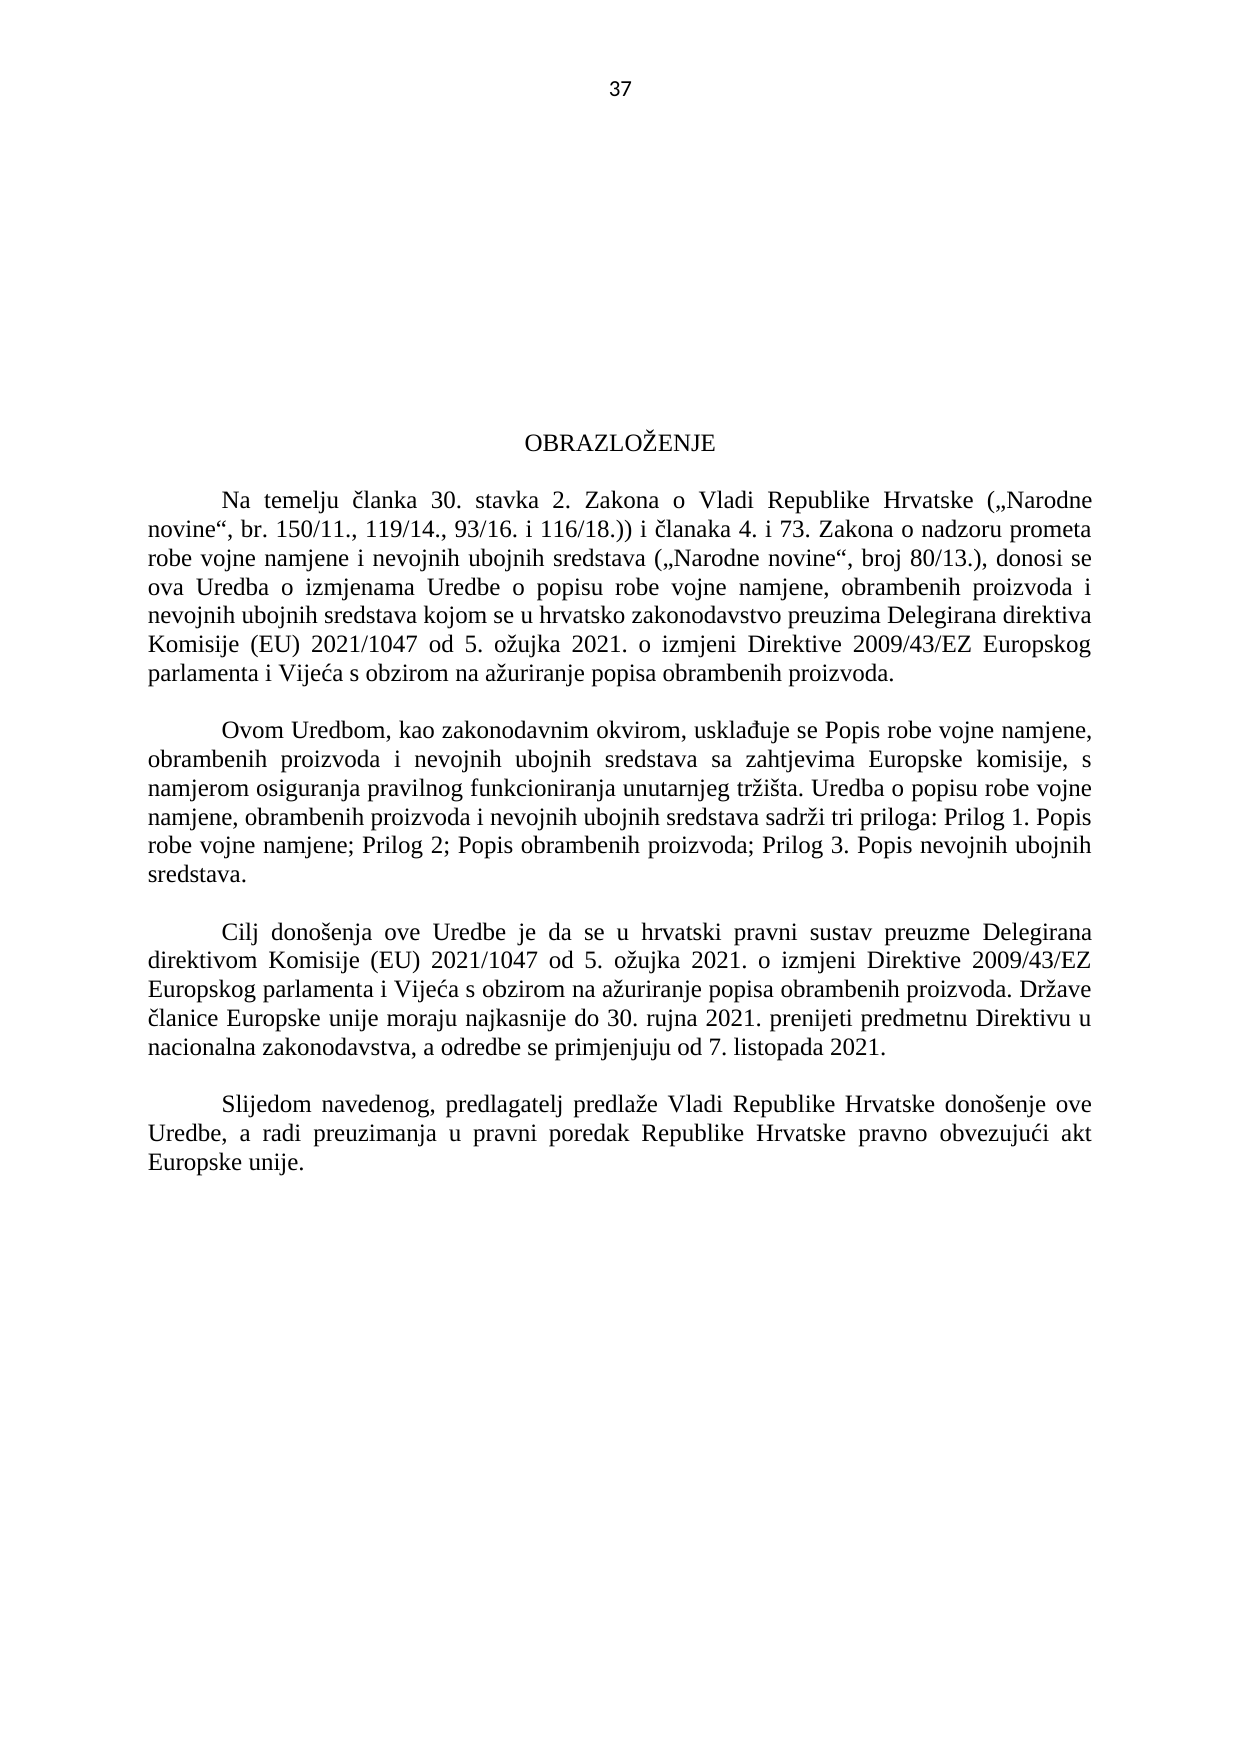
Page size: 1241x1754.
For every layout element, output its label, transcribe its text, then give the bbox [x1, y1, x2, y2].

text Cilj donošenja ove Uredbe je da se u hrvatski pravni sustav preuzme Delegirana direktivom Komisije (EU) 2021/1047 od 5. ožujka 2021. o izmjeni Direktive 2009/43/EZ Europskog parlamenta i Vijeća s obzirom na ažuriranje popisa obrambenih proizvoda. Države članice Europske unije moraju najkasnije do 30. rujna 2021. prenijeti predmetnu Direktivu u nacionalna zakonodavstva, a odredbe se primjenjuju od 7. listopada 2021. [148, 917, 1093, 1060]
text Slijedom navedenog, predlagatelj predlaže Vladi Republike Hrvatske donošenje ove Uredbe, a radi preuzimanja u pravni poredak Republike Hrvatske pravno obvezujući akt Europske unije. [148, 1089, 1093, 1175]
text Ovom Uredbom, kao zakonodavnim okvirom, usklađuje se Popis robe vojne namjene, obrambenih proizvoda i nevojnih ubojnih sredstava sa zahtjevima Europske komisije, s namjerom osiguranja pravilnog funkcioniranja unutarnjeg tržišta. Uredba o popisu robe vojne namjene, obrambenih proizvoda i nevojnih ubojnih sredstava sadrži tri priloga: Prilog 1. Popis robe vojne namjene; Prilog 2; Popis obrambenih proizvoda; Prilog 3. Popis nevojnih ubojnih sredstava. [148, 715, 1093, 888]
text OBRAZLOŽENJE [148, 428, 1093, 457]
text Na temelju članka 30. stavka 2. Zakona o Vladi Republike Hrvatske („Narodne novine“, br. 150/11., 119/14., 93/16. i 116/18.)) i članaka 4. i 73. Zakona o nadzoru prometa robe vojne namjene i nevojnih ubojnih sredstava („Narodne novine“, broj 80/13.), donosi se ova Uredba o izmjenama Uredbe o popisu robe vojne namjene, obrambenih proizvoda i nevojnih ubojnih sredstava kojom se u hrvatsko zakonodavstvo preuzima Delegirana direktiva Komisije (EU) 2021/1047 od 5. ožujka 2021. o izmjeni Direktive 2009/43/EZ Europskog parlamenta i Vijeća s obzirom na ažuriranje popisa obrambenih proizvoda. [148, 485, 1093, 687]
